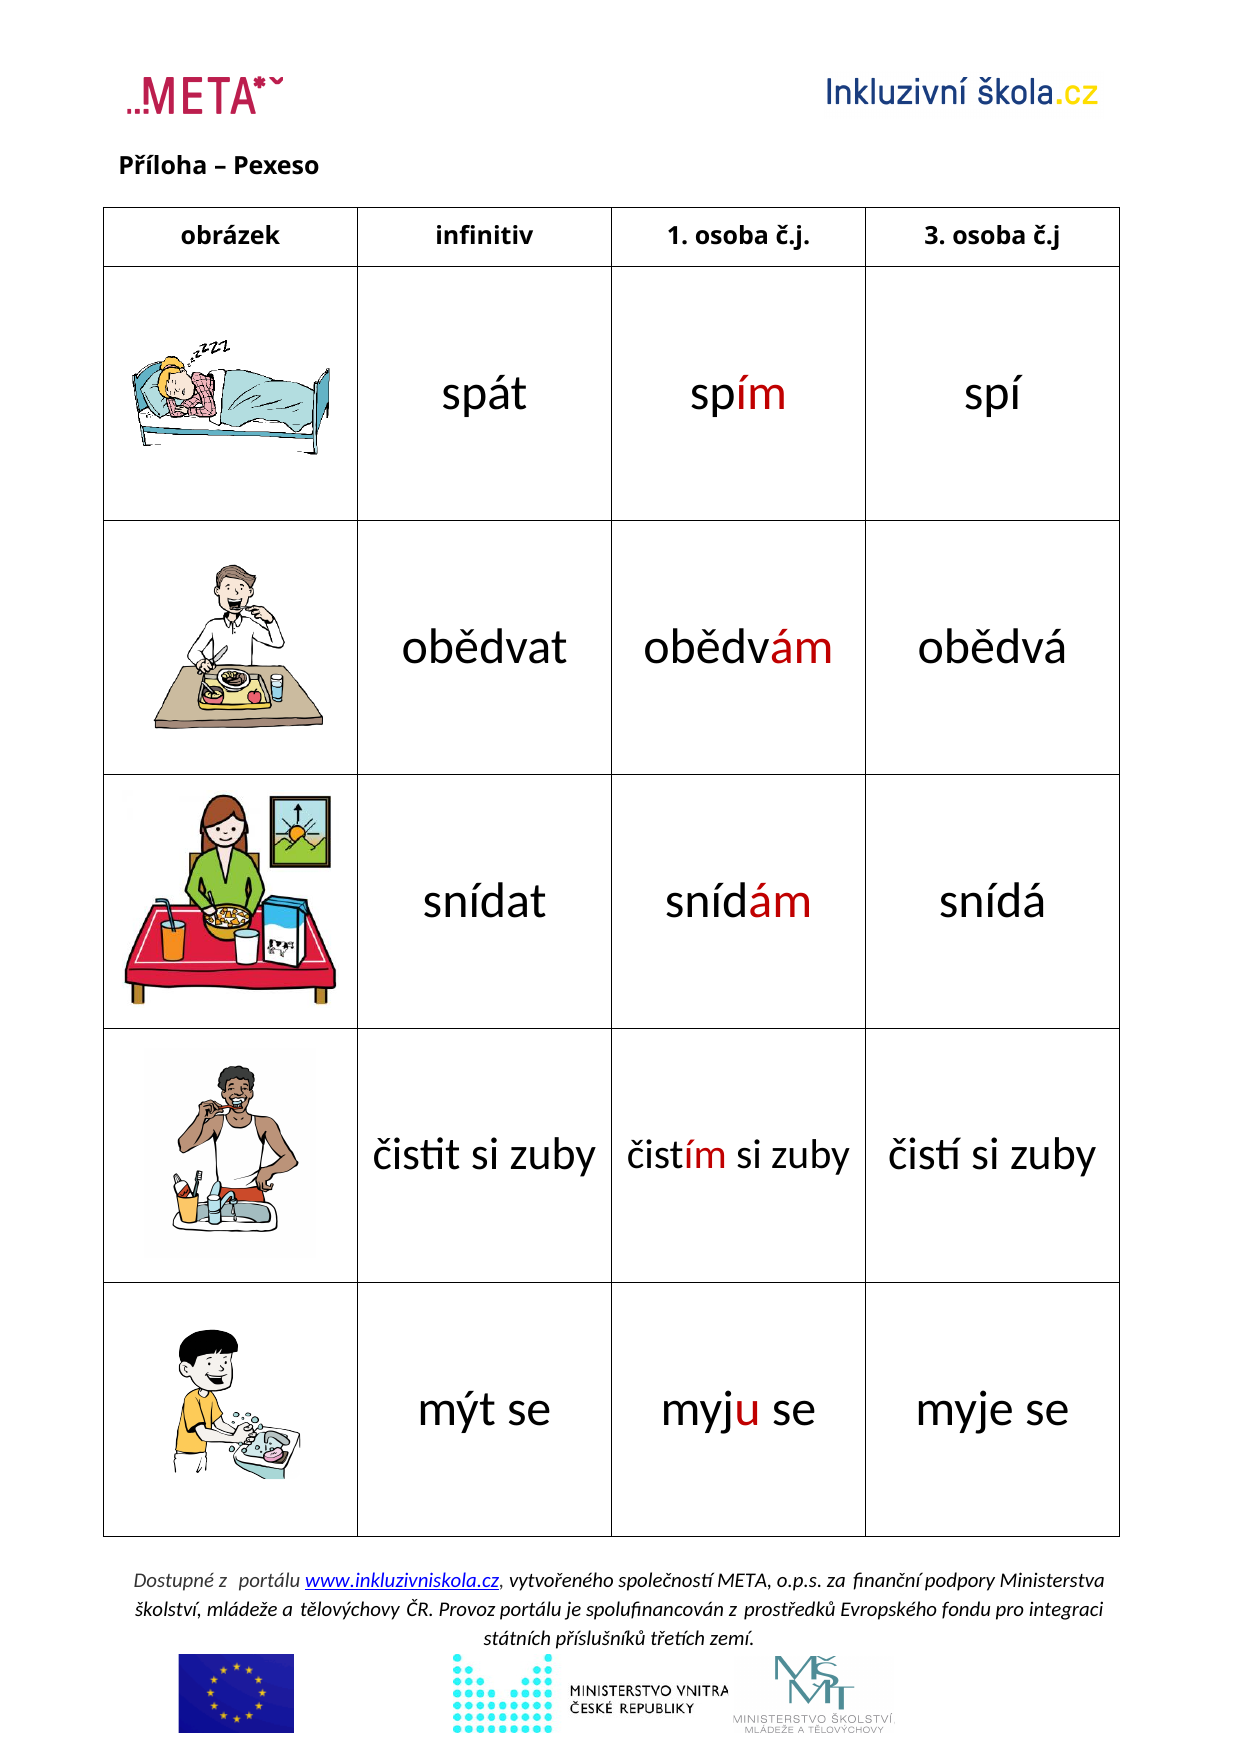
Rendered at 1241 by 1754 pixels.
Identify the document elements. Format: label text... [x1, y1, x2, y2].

table_cell čistím si zuby [612, 1029, 865, 1282]
picture [115, 310, 346, 473]
table_header 3. osoba č.j [866, 208, 1119, 266]
table_cell čistit si zuby [358, 1029, 611, 1282]
table_cell [104, 1283, 357, 1536]
table_cell obědvá [866, 521, 1119, 774]
picture [178, 1654, 294, 1733]
table_header infinitiv [358, 208, 611, 266]
table_cell čistí si zuby [866, 1029, 1119, 1282]
table_header obrázek [104, 208, 357, 266]
table_cell spí [866, 267, 1119, 520]
table_cell [104, 267, 357, 520]
picture [453, 1654, 729, 1733]
table_cell obědvám [612, 521, 865, 774]
text Příloha – Pexeso [118, 148, 1122, 182]
table_cell [104, 775, 357, 1028]
picture [823, 71, 1104, 119]
table_cell mýt se [358, 1283, 611, 1536]
table_cell [104, 1029, 357, 1282]
table_cell snídat [358, 775, 611, 1028]
table_cell spát [358, 267, 611, 520]
picture [115, 1325, 346, 1489]
picture [144, 1048, 317, 1258]
table_cell snídám [612, 775, 865, 1028]
table_header 1. osoba č.j. [612, 208, 865, 266]
picture [121, 790, 339, 1008]
table_cell myju se [612, 1283, 865, 1536]
table_cell snídá [866, 775, 1119, 1028]
picture [123, 556, 338, 735]
table_cell spím [612, 267, 865, 520]
picture [733, 1656, 895, 1733]
picture [129, 76, 277, 114]
table_cell myje se [866, 1283, 1119, 1536]
table_cell [104, 521, 357, 774]
table_cell obědvat [358, 521, 611, 774]
